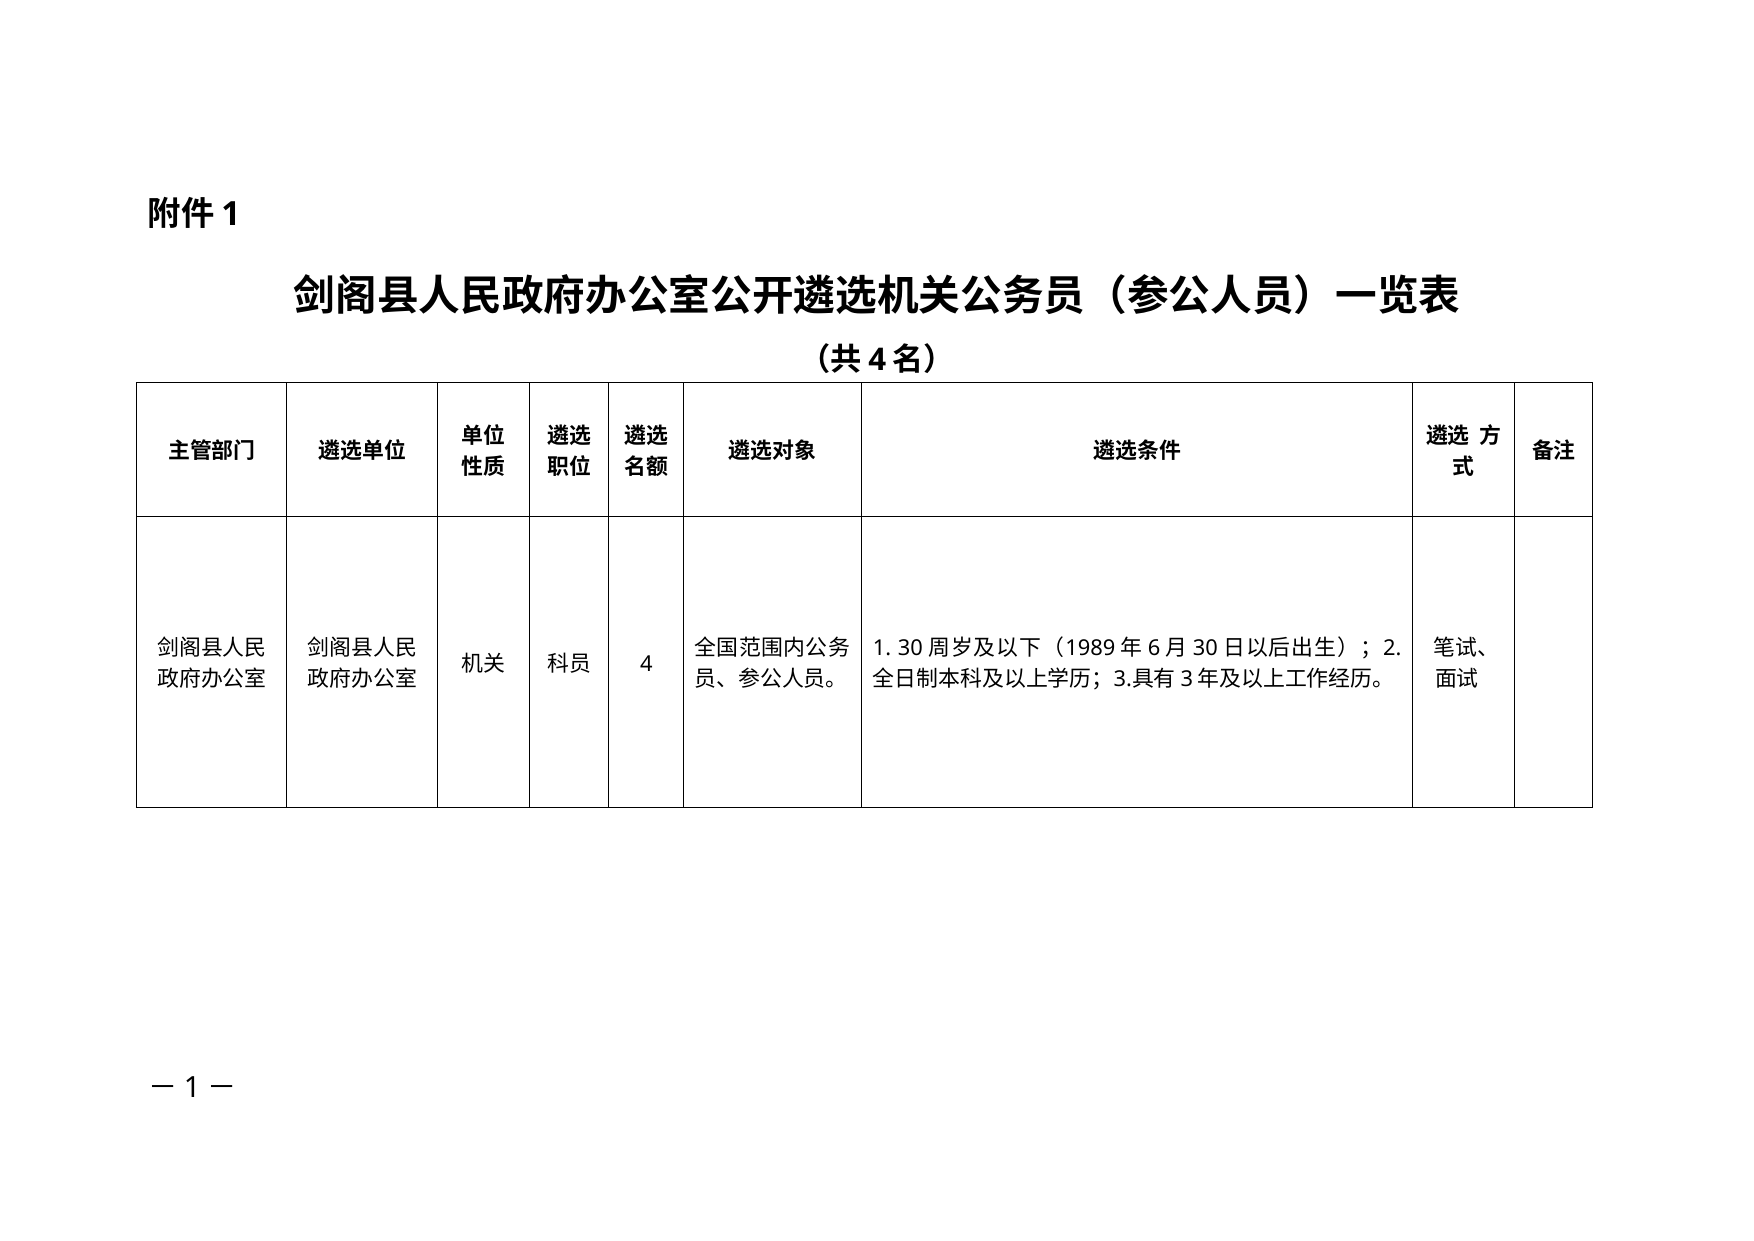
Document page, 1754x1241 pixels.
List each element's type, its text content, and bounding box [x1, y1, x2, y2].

table_cell 剑阁县人民政府办公室 [137, 517, 286, 807]
table_header 遴选对象 [684, 383, 861, 516]
table_cell 机关 [438, 517, 529, 807]
table_header 遴选 职位 [530, 383, 608, 516]
table_header 遴选单位 [287, 383, 437, 516]
text 附件1 [148, 177, 1606, 237]
table_cell 全国范围内公务员、参公人员。 [684, 517, 861, 807]
table_cell 剑阁县人民政府办公室 [287, 517, 437, 807]
table_header 备注 [1515, 383, 1592, 516]
table_cell 4 [609, 517, 683, 807]
table_cell 科员 [530, 517, 608, 807]
table_cell [1515, 517, 1592, 807]
table_header 主管部门 [137, 383, 286, 516]
table_header 遴选 名额 [609, 383, 683, 516]
text 剑阁县人民政府办公室公开遴选机关公务员（参公人员）一览表 [148, 262, 1606, 322]
text （共4名） [148, 322, 1606, 382]
table_cell 笔试、 面试 [1413, 517, 1514, 807]
table_header 遴选 方式 [1413, 383, 1514, 516]
table_header 遴选条件 [862, 383, 1412, 516]
table_cell 1. 30周岁及以下（以后出生）；2.全日制本科及以上学历；3.具有 3年及以上工作经历。 [862, 517, 1412, 807]
table_header 单位 性质 [438, 383, 529, 516]
